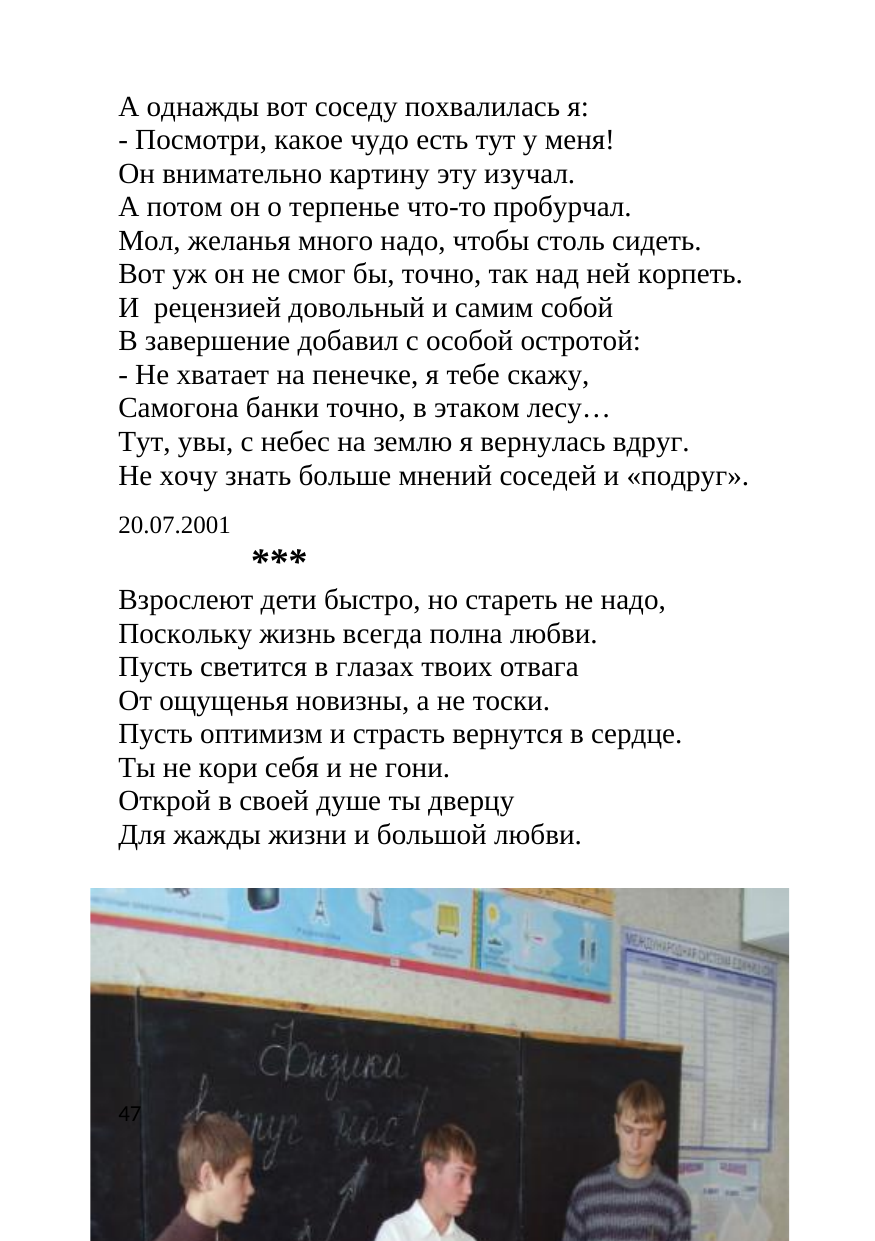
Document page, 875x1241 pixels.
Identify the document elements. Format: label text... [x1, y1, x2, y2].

text - Посмотри, какое чудо есть тут у меня! [118, 122, 785, 156]
text Пусть светится в глазах твоих отвага [118, 649, 785, 683]
text В завершение добавил с особой остротой: [118, 323, 785, 357]
text Взрослеют дети быстро, но стареть не надо, [118, 582, 785, 616]
text Тут, увы, с небес на землю я вернулась вдруг. [118, 424, 785, 458]
text Ты не кори себя и не гони. [118, 750, 785, 783]
text 20.07.2001 [118, 510, 785, 539]
text Самогона банки точно, в этаком лесу… [118, 391, 785, 424]
text Открой в своей душе ты дверцу [118, 783, 785, 817]
text Мол, желанья много надо, чтобы столь сидеть. [118, 223, 785, 256]
text Не хочу знать больше мнений соседей и «подруг». [118, 458, 785, 491]
text А потом он о терпенье что-то пробурчал. [118, 189, 785, 223]
text *** [118, 539, 785, 582]
text И рецензией довольный и самим собой [118, 290, 785, 323]
text - Не хватает на пенечке, я тебе скажу, [118, 357, 785, 391]
picture [90, 888, 790, 1241]
text Для жажды жизни и большой любви. [118, 817, 785, 851]
text От ощущенья новизны, а не тоски. [118, 683, 785, 716]
text Пусть оптимизм и страсть вернутся в сердце. [118, 716, 785, 750]
text Поскольку жизнь всегда полна любви. [118, 616, 785, 649]
text Он внимательно картину эту изучал. [118, 156, 785, 189]
text Вот уж он не смог бы, точно, так над ней корпеть. [118, 256, 785, 290]
text А однажды вот соседу похвалилась я: [118, 89, 785, 122]
